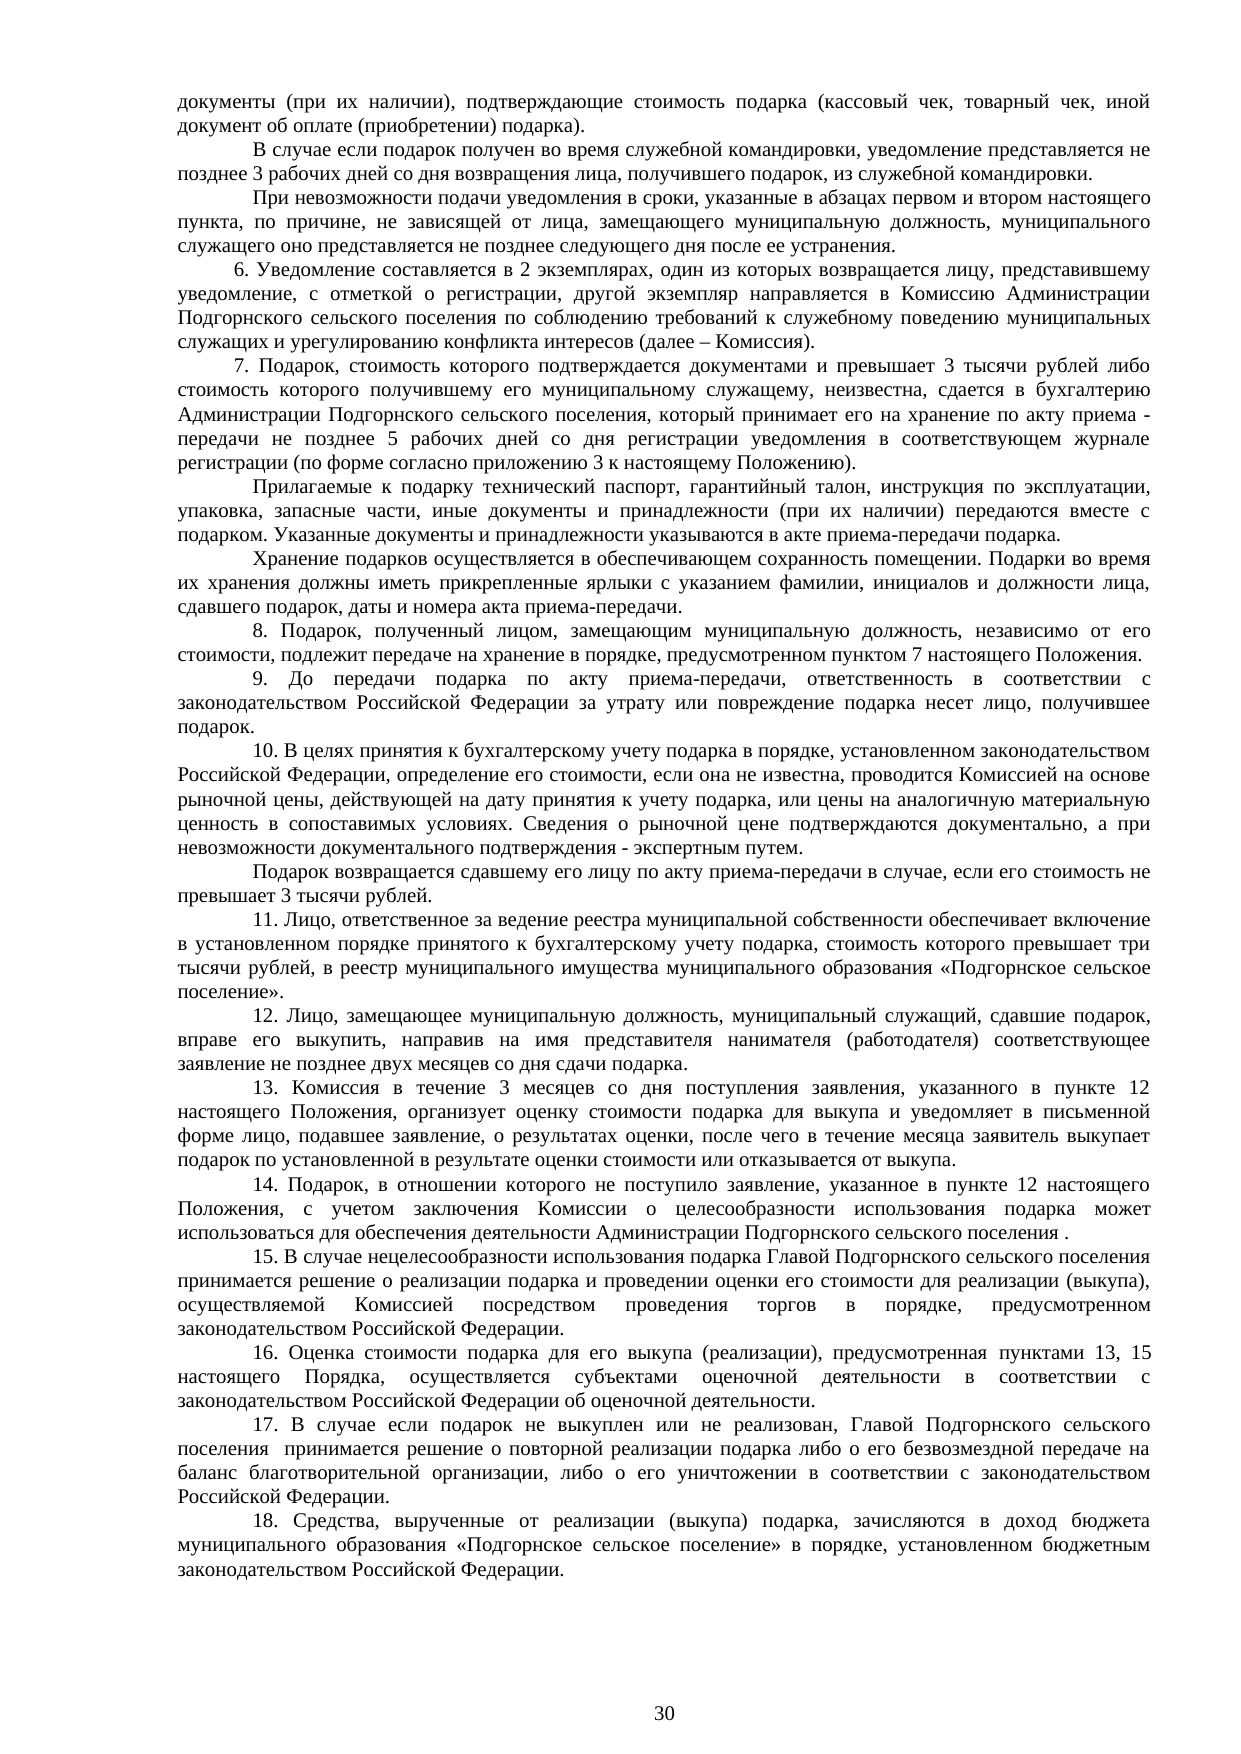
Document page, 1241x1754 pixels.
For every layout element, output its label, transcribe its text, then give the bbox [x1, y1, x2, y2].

text 13. Комиссия в течение 3 месяцев со дня поступления заявления, указанного в пункте 12 настоящего Положения, организует оценку стоимости подарка для выкупа и уведомляет в письменной форме лицо, подавшее заявление, о результатах оценки, после чего в течение месяца заявитель выкупает подарок по установленной в результате оценки стоимости или отказывается от выкупа. [177, 1075, 1152, 1171]
text В случае если подарок получен во время служебной командировки, уведомление представляется не позднее 3 рабочих дней со дня возвращения лица, получившего подарок, из служебной командировки. [177, 137, 1152, 185]
text При невозможности подачи уведомления в сроки, указанные в абзацах первом и втором настоящего пункта, по причине, не зависящей от лица, замещающего муниципальную должность, муниципального служащего оно представляется не позднее следующего дня после ее устранения. [177, 185, 1152, 257]
text 10. В целях принятия к бухгалтерскому учету подарка в порядке, установленном законодательством Российской Федерации, определение его стоимости, если она не известна, проводится Комиссией на основе рыночной цены, действующей на дату принятия к учету подарка, или цены на аналогичную материальную ценность в сопоставимых условиях. Сведения о рыночной цене подтверждаются документально, а при невозможности документального подтверждения - экспертным путем. [177, 738, 1152, 859]
text 11. Лицо, ответственное за ведение реестра муниципальной собственности обеспечивает включение в установленном порядке принятого к бухгалтерскому учету подарка, стоимость которого превышает три тысячи рублей, в реестр муниципального имущества муниципального образования «Подгорнское сельское поселение». [177, 907, 1152, 1003]
text 16. Оценка стоимости подарка для его выкупа (реализации), предусмотренная пунктами 13, 15 настоящего Порядка, осуществляется субъектами оценочной деятельности в соответствии с законодательством Российской Федерации об оценочной деятельности. [177, 1340, 1152, 1412]
text 6. Уведомление составляется в 2 экземплярах, один из которых возвращается лицу, представившему уведомление, с отметкой о регистрации, другой экземпляр направляется в Комиссию Администрации Подгорнского сельского поселения по соблюдению требований к служебному поведению муниципальных служащих и урегулированию конфликта интересов (далее – Комиссия). [177, 257, 1152, 353]
text 14. Подарок, в отношении которого не поступило заявление, указанное в пункте 12 настоящего Положения, с учетом заключения Комиссии о целесообразности использования подарка может использоваться для обеспечения деятельности Администрации Подгорнского сельского поселения . [177, 1171, 1152, 1244]
text 9. До передачи подарка по акту приема-передачи, ответственность в соответствии с законодательством Российской Федерации за утрату или повреждение подарка несет лицо, получившее подарок. [177, 666, 1152, 738]
text 8. Подарок, полученный лицом, замещающим муниципальную должность, независимо от его стоимости, подлежит передаче на хранение в порядке, предусмотренном пунктом 7 настоящего Положения. [177, 618, 1152, 666]
text 15. В случае нецелесообразности использования подарка Главой Подгорнского сельского поселения принимается решение о реализации подарка и проведении оценки его стоимости для реализации (выкупа), осуществляемой Комиссией посредством проведения торгов в порядке, предусмотренном законодательством Российской Федерации. [177, 1244, 1152, 1340]
text Прилагаемые к подарку технический паспорт, гарантийный талон, инструкция по эксплуатации, упаковка, запасные части, иные документы и принадлежности (при их наличии) передаются вместе с подарком. Указанные документы и принадлежности указываются в акте приема-передачи подарка. [177, 474, 1152, 546]
text 17. В случае если подарок не выкуплен или не реализован, Главой Подгорнского сельского поселения принимается решение о повторной реализации подарка либо о его безвозмездной передаче на баланс благотворительной организации, либо о его уничтожении в соответствии с законодательством Российской Федерации. [177, 1412, 1152, 1508]
text 18. Средства, вырученные от реализации (выкупа) подарка, зачисляются в доход бюджета муниципального образования «Подгорнское сельское поселение» в порядке, установленном бюджетным законодательством Российской Федерации. [177, 1508, 1152, 1581]
text 12. Лицо, замещающее муниципальную должность, муниципальный служащий, сдавшие подарок, вправе его выкупить, направив на имя представителя нанимателя (работодателя) соответствующее заявление не позднее двух месяцев со дня сдачи подарка. [177, 1003, 1152, 1075]
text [177, 89, 1152, 137]
text Хранение подарков осуществляется в обеспечивающем сохранность помещении. Подарки во время их хранения должны иметь прикрепленные ярлыки с указанием фамилии, инициалов и должности лица, сдавшего подарок, даты и номера акта приема-передачи. [177, 546, 1152, 618]
text Подарок возвращается сдавшему его лицу по акту приема-передачи в случае, если его стоимость не превышает 3 тысячи рублей. [177, 859, 1152, 907]
text 7. Подарок, стоимость которого подтверждается документами и превышает 3 тысячи рублей либо стоимость которого получившему его муниципальному служащему, неизвестна, сдается в бухгалтерию Администрации Подгорнского сельского поселения, который принимает его на хранение по акту приема - передачи не позднее 5 рабочих дней со дня регистрации уведомления в соответствующем журнале регистрации (по форме согласно приложению 3 к настоящему Положению). [177, 353, 1152, 474]
